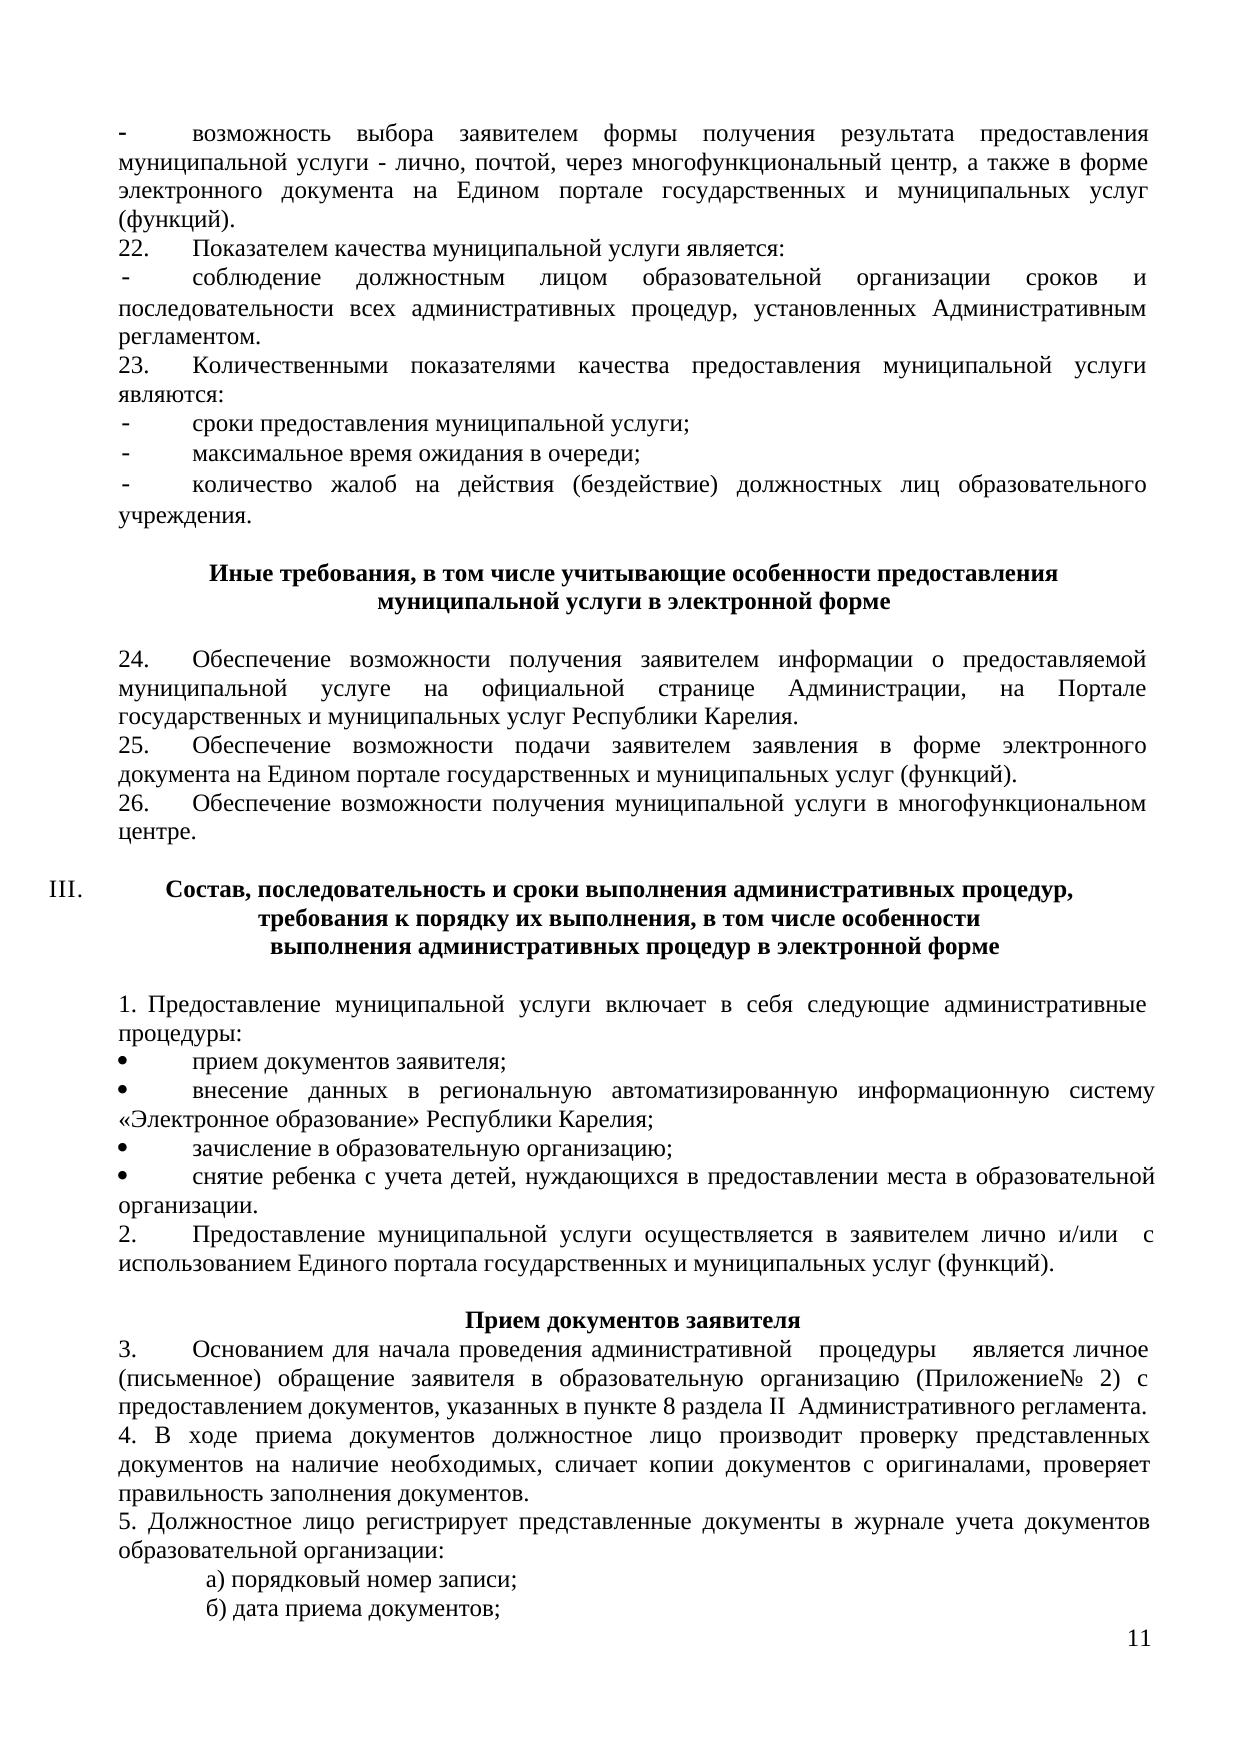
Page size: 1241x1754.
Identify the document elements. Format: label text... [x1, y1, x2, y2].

list Основанием для начала проведения административной процедуры является личное (письменное) обращение заявителя в образовательную организацию (Приложение№ 2) с предоставлением документов, указанных в пункте 8 раздела II Административного регламента. [118, 1334, 1149, 1420]
list Количественными показателями качества предоставления муниципальной услуги являются: [118, 350, 1147, 408]
list максимальное время ожидания в очереди; [118, 438, 1147, 469]
list соблюдение должностным лицом образовательной организации сроков и последовательности всех административных процедур, установленных Административным регламентом. [118, 262, 1147, 350]
list внесение данных в региональную автоматизированную информационную систему «Электронное образование» Республики Карелия; [118, 1075, 1156, 1133]
text 5. Должностное лицо регистрирует представленные документы в журнале учета документов образовательной организации: [118, 1506, 1152, 1564]
text Прием документов заявителя [118, 1305, 1147, 1334]
list Обеспечение возможности подачи заявителем заявления в форме электронного документа на Едином портале государственных и муниципальных услуг (функций). [118, 730, 1147, 788]
list Состав, последовательность и сроки выполнения административных процедур, требования к порядку их выполнения, в том числе особенности [1, 874, 1120, 931]
list снятие ребенка с учета детей, нуждающихся в предоставлении места в образовательной организации. [118, 1161, 1156, 1219]
text а) порядковый номер записи; [118, 1564, 1152, 1593]
list возможность выбора заявителем формы получения результата предоставления муниципальной услуги - лично, почтой, через многофункциональный центр, а также в форме электронного документа на Едином портале государственных и муниципальных услуг (функций). [118, 118, 1149, 233]
list сроки предоставления муниципальной услуги; [118, 408, 1152, 438]
text 4. В ходе приема документов должностное лицо производит проверку представленных документов на наличие необходимых, сличает копии документов с оригиналами, проверяет правильность заполнения документов. [118, 1420, 1152, 1506]
list Обеспечение возможности получения муниципальной услуги в многофункциональном центре. [118, 788, 1147, 845]
list Предоставление муниципальной услуги включает в себя следующие административные процедуры: [118, 989, 1147, 1046]
list прием документов заявителя; [118, 1046, 747, 1075]
text выполнения административных процедур в электронной форме [118, 931, 1152, 960]
list Предоставление муниципальной услуги осуществляется в заявителем лично и/или с использованием Единого портала государственных и муниципальных услуг (функций). [118, 1219, 1156, 1276]
list Обеспечение возможности получения заявителем информации о предоставляемой муниципальной услуге на официальной странице Администрации, на Портале государственных и муниципальных услуг Республики Карелия. [118, 644, 1147, 730]
list количество жалоб на действия (бездействие) должностных лиц образовательного учреждения. [118, 469, 1147, 529]
list зачисление в образовательную организацию; [118, 1133, 1156, 1161]
text Иные требования, в том числе учитывающие особенности предоставления муниципальной услуги в электронной форме [118, 558, 1149, 615]
text б) дата приема документов; [118, 1593, 1152, 1621]
list Показателем качества муниципальной услуги является: [118, 233, 1147, 262]
